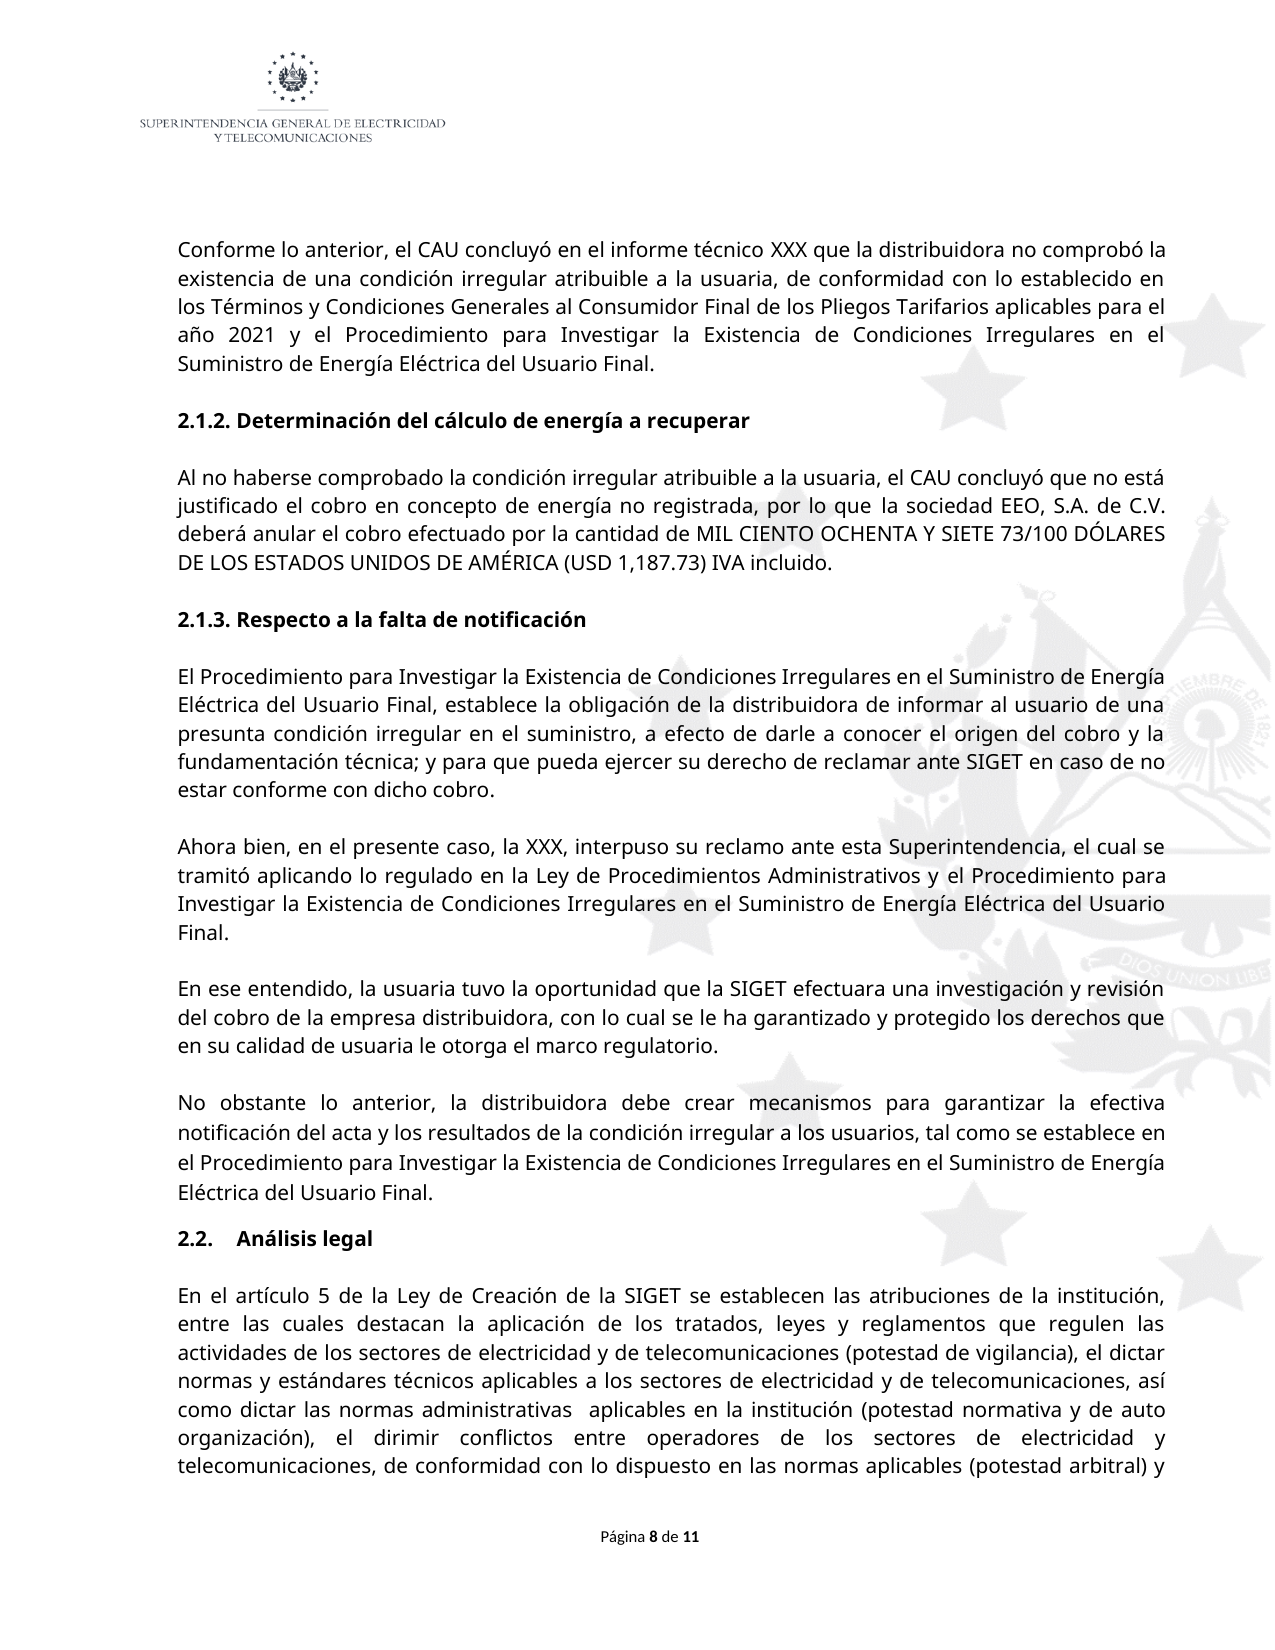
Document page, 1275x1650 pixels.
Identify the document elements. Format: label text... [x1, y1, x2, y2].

text Al no haberse comprobado la condición irregular atribuible a la usuaria, el CAU concluyó que no está justificado el cobro en concepto de energía no registrada, por lo que la sociedad EEO, S.A. de C.V. deberá anular el cobro efectuado por la cantidad de MIL CIENTO OCHENTA Y SIETE 73/100 DÓLARES DE LOS ESTADOS UNIDOS DE AMÉRICA (USD 1,187.73) IVA incluido. [177, 463, 1167, 576]
picture [132, 44, 453, 149]
picture [5, 291, 1275, 1395]
text En ese entendido, la usuaria tuvo la oportunidad que la SIGET efectuara una investigación y revisión del cobro de la empresa distribuidora, con lo cual se le ha garantizado y protegido los derechos que en su calidad de usuaria le otorga el marco regulatorio. [177, 974, 1167, 1060]
text Conforme lo anterior, el CAU concluyó en el informe técnico XXX que la distribuidora no comprobó la existencia de una condición irregular atribuible a la usuaria, de conformidad con lo establecido en los Términos y Condiciones Generales al Consumidor Final de los Pliegos Tarifarios aplicables para el año 2021 y el Procedimiento para Investigar la Existencia de Condiciones Irregulares en el Suministro de Energía Eléctrica del Usuario Final. [177, 235, 1167, 377]
text Ahora bien, en el presente caso, la XXX, interpuso su reclamo ante esta Superintendencia, el cual se tramitó aplicando lo regulado en la Ley de Procedimientos Administrativos y el Procedimiento para Investigar la Existencia de Condiciones Irregulares en el Suministro de Energía Eléctrica del Usuario Final. [177, 832, 1167, 946]
text No obstante lo anterior, la distribuidora debe crear mecanismos para garantizar la efectiva notificación del acta y los resultados de la condición irregular a los usuarios, tal como se establece en el Procedimiento para Investigar la Existencia de Condiciones Irregulares en el Suministro de Energía Eléctrica del Usuario Final. [177, 1088, 1167, 1206]
list Análisis legal [177, 1224, 1167, 1253]
list 2.1.2. Determinación del cálculo de energía a recuperar [177, 406, 1167, 434]
text El Procedimiento para Investigar la Existencia de Condiciones Irregulares en el Suministro de Energía Eléctrica del Usuario Final, establece la obligación de la distribuidora de informar al usuario de una presunta condición irregular en el suministro, a efecto de darle a conocer el origen del cobro y la fundamentación técnica; y para que pueda ejercer su derecho de reclamar ante SIGET en caso de no estar conforme con dicho cobro. [177, 662, 1167, 804]
text 2.1.3. Respecto a la falta de notificación [177, 605, 1167, 633]
